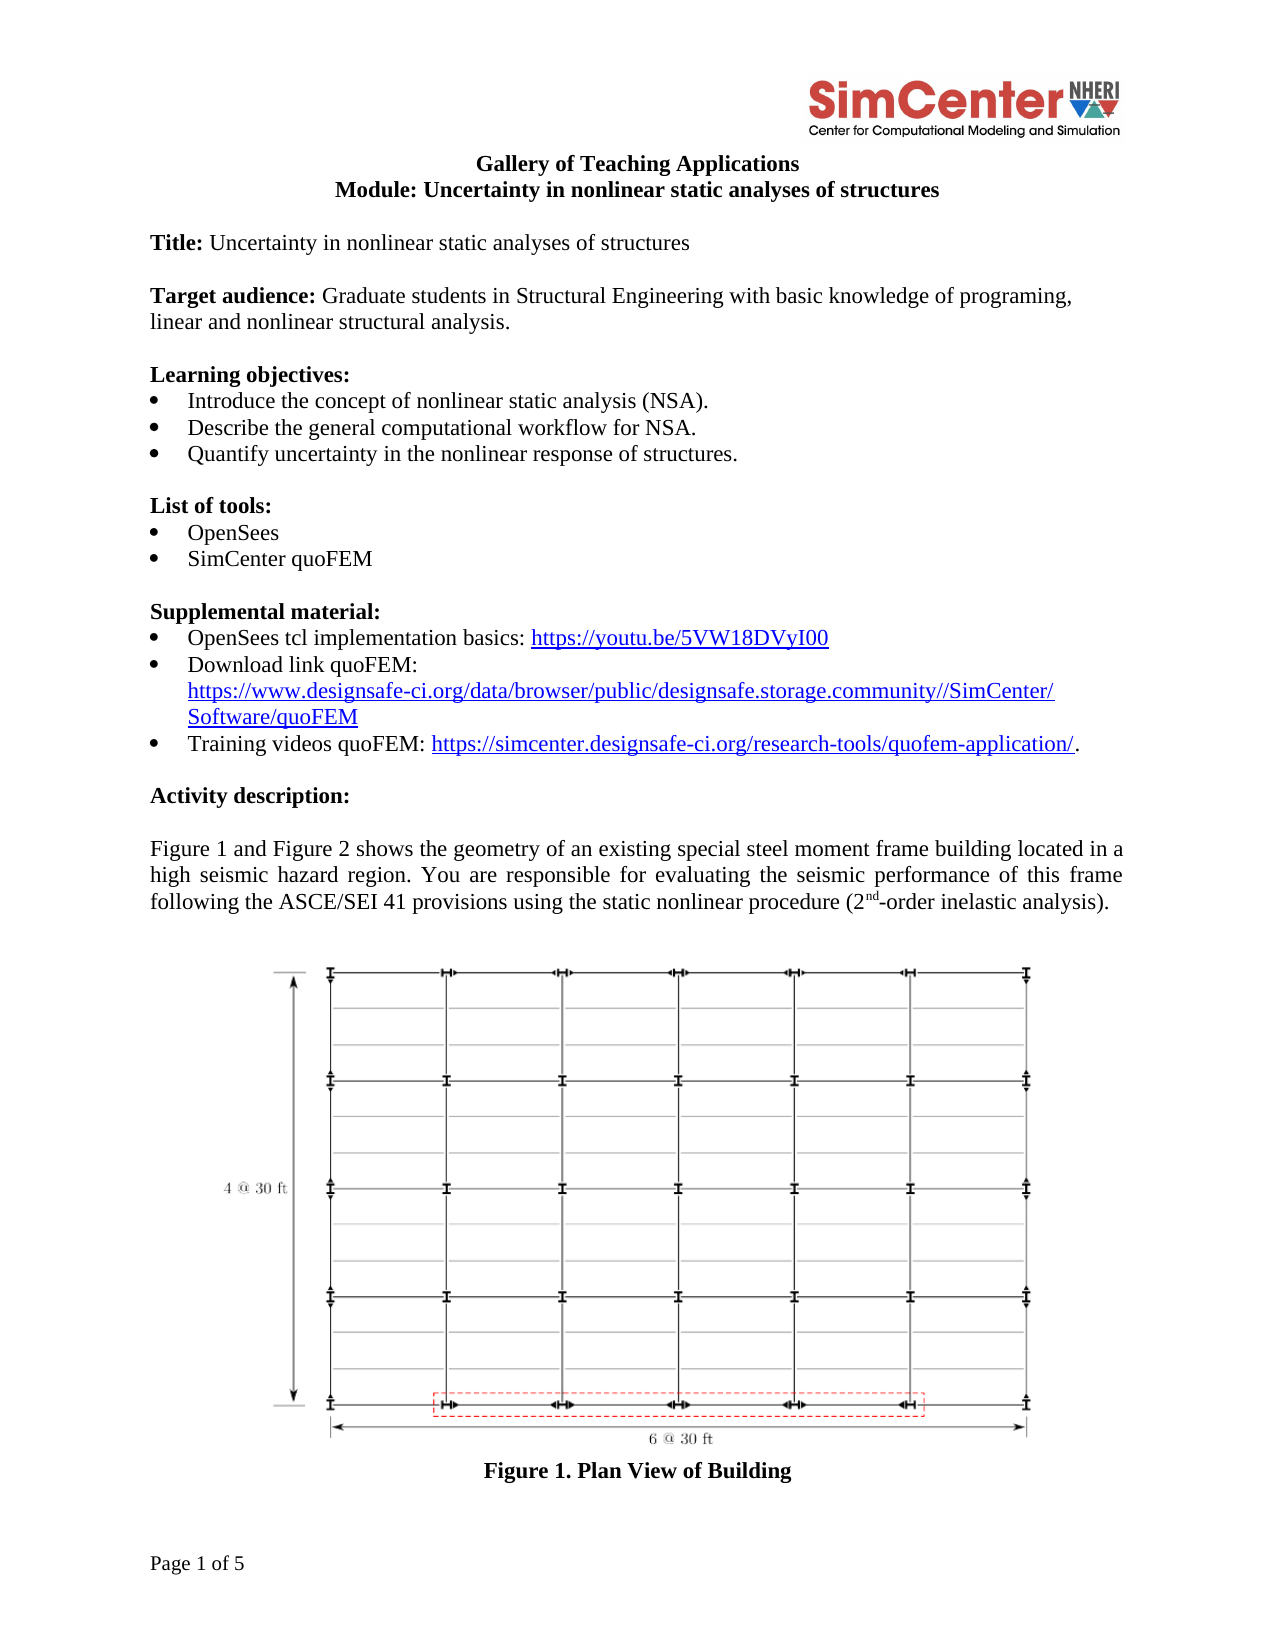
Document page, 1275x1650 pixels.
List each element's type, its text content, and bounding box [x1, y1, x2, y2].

list Introduce the concept of nonlinear static analysis (NSA). [150, 387, 1125, 413]
text Gallery of Teaching Applications [150, 150, 1125, 176]
text Figure 1. Plan View of Building [150, 1457, 1125, 1483]
text List of tools: [150, 493, 1125, 519]
picture [179, 940, 1096, 1458]
picture [801, 75, 1125, 144]
text Title: Uncertainty in nonlinear static analyses of structures [150, 229, 1125, 255]
list Describe the general computational workflow for NSA. [150, 413, 1125, 440]
text Activity description: [150, 782, 1125, 809]
list OpenSees [150, 519, 1125, 545]
text Module: Uncertainty in nonlinear static analyses of structures [150, 176, 1125, 203]
text Learning objectives: [150, 361, 1125, 387]
list Download link quoFEM: https://www.designsafe-ci.org/data/browser/public/designsafe.storage.community//SimCenter/Software/quoFEM [150, 651, 1125, 730]
text Supplemental material: [150, 598, 1125, 624]
list Quantify uncertainty in the nonlinear response of structures. [150, 440, 1125, 466]
text Target audience: Graduate students in Structural Engineering with basic knowledge of programing, linear and nonlinear structural analysis. [150, 282, 1125, 334]
list Training videos quoFEM: https://simcenter.designsafe-ci.org/research-tools/quofem-application/. [150, 730, 1125, 756]
text Figure 1 and Figure 2 shows the geometry of an existing special steel moment frame building located in a high seismic hazard region. You are responsible for evaluating the seismic performance of this frame following the ASCE/SEI 41 provisions using the static nonlinear procedure (2nd-order inelastic analysis). [150, 835, 1125, 914]
list OpenSees tcl implementation basics: https://youtu.be/5VW18DVyI00 [150, 624, 1125, 651]
list SimCenter quoFEM [150, 545, 1125, 572]
